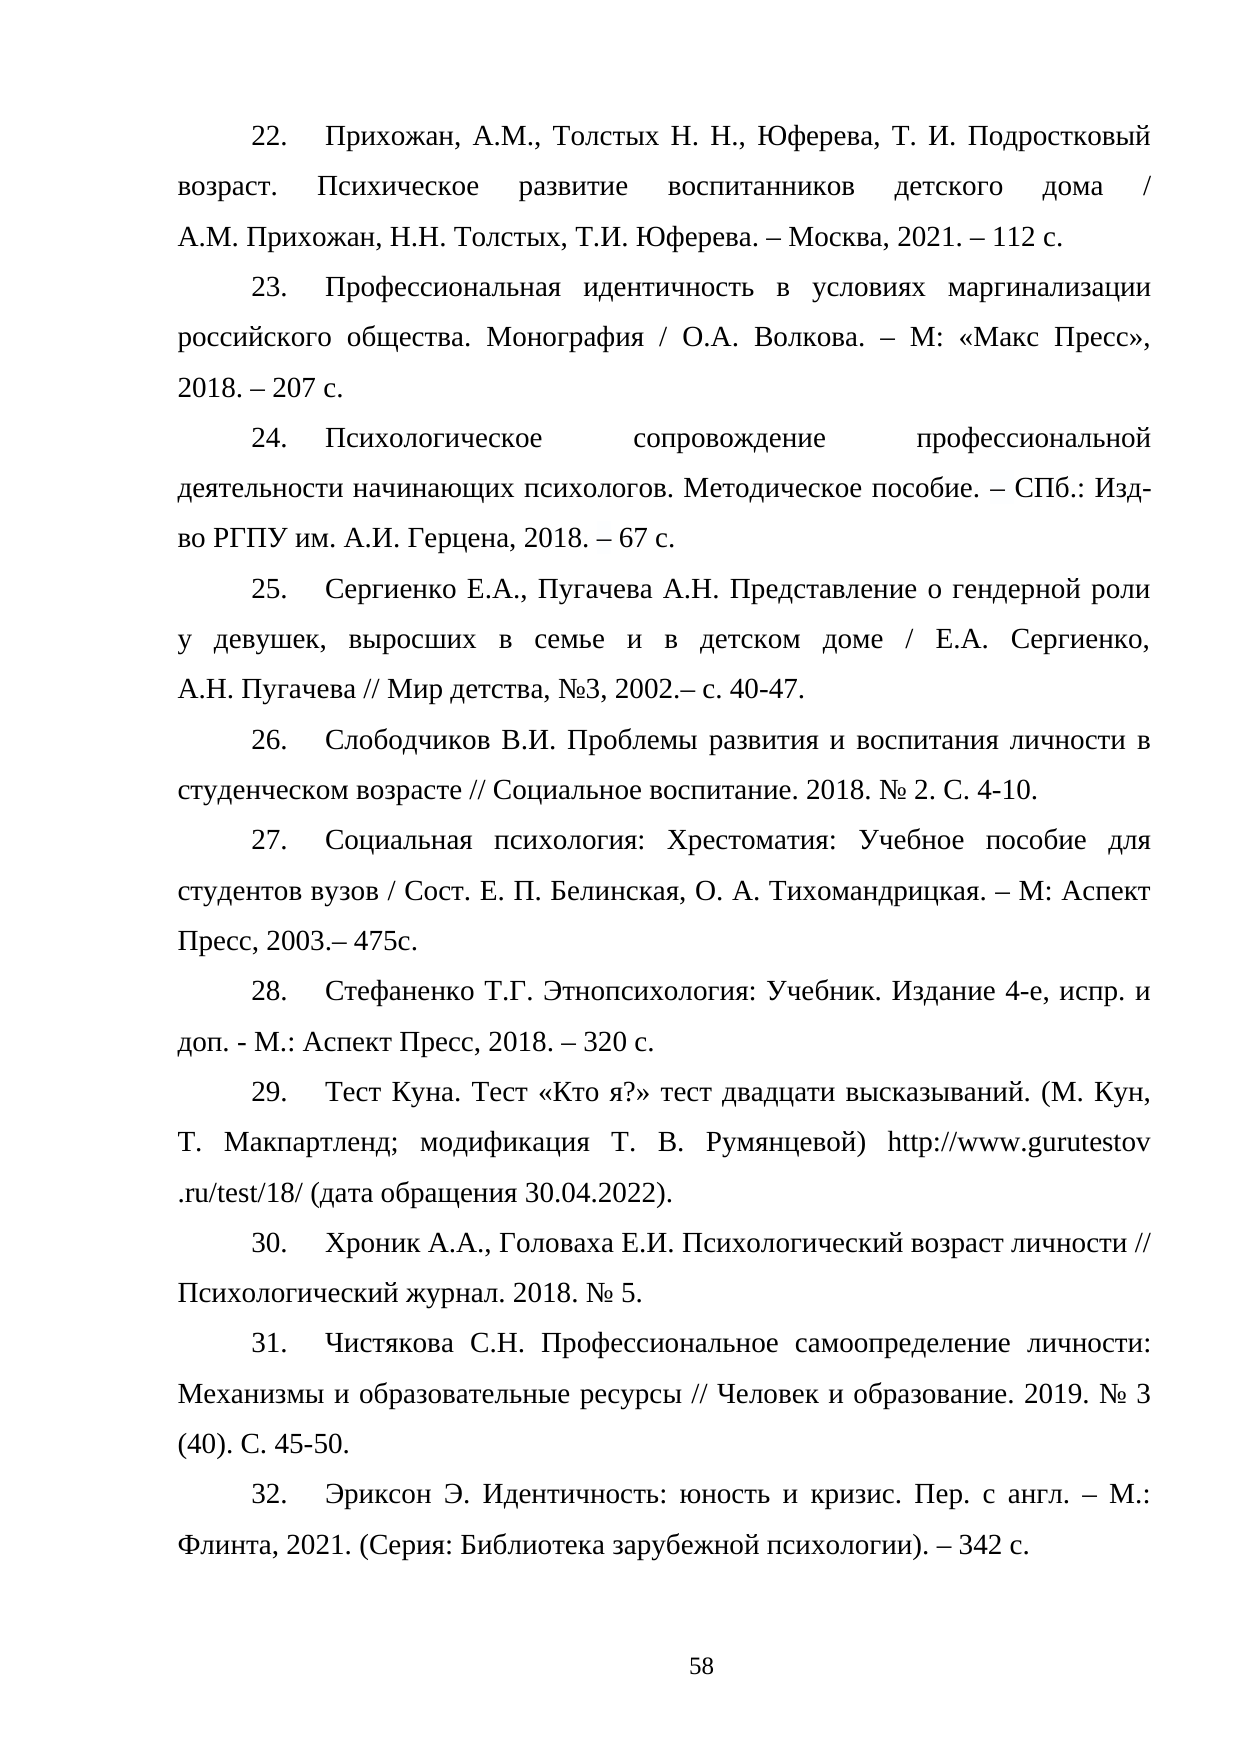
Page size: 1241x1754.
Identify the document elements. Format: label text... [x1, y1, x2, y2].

list Профессиональная идентичность в условиях маргинализации российского общества. Монография / О.А. Волкова. – М: «Макс Пресс», 2018. – 207 с. [177, 269, 1152, 319]
list Стефаненко Т.Г. Этнопсихология: Учебник. Издание 4-е, испр. и доп. - М.: Аспект Пресс, 2018. – 320 с. [177, 973, 1152, 1057]
list Эриксон Э. Идентичность: юность и кризис. Пер. с англ. – М.: Флинта, 2021. (Серия: Библиотека зарубежной психологии). – 342 с. [177, 1477, 1152, 1560]
list Социальная психология: Хрестоматия: Учебное пособие для студентов вузов / Сост. Е. П. Белинская, О. А. Тихомандрицкая. – М: Аспект Пресс, 2003.– 475с. [177, 822, 1152, 957]
list Психологическое сопровождение профессиональной деятельности начинающих психологов. Методическое пособие. – СПб.: Изд-во РГПУ им. А.И. Герцена, 2018. – 67 с. [177, 420, 1152, 554]
list Прихожан, А.М., Толстых Н. Н., Юферева, Т. И. Подростковый возраст. Психическое развитие воспитанников детского дома / А.М. Прихожан, Н.Н. Толстых, Т.И. Юферева. – Москва, 2021. – 112 с. [177, 118, 1152, 252]
list Сергиенко Е.А., Пугачева А.Н. Представление о гендерной роли у девушек, выросших в семье и в детском доме / Е.А. Сергиенко, А.Н. Пугачева // Мир детства, №3, 2002.– с. 40-47. [177, 571, 1152, 705]
list Чистякова С.Н. Профессиональное самоопределение личности: Механизмы и образовательные ресурсы // Человек и образование. 2019. № 3 (40). С. 45-50. [177, 1326, 1152, 1460]
list Слободчиков В.И. Проблемы развития и воспитания личности в студенческом возрасте // Социальное воспитание. 2018. № 2. С. 4-10. [177, 722, 1152, 806]
list Хроник А.А., Головаха Е.И. Психологический возраст личности // Психологический журнал. 2018. № 5. [177, 1225, 1152, 1309]
list Тест Куна. Тест «Кто я?» тест двадцати высказываний. (М. Кун, Т. Макпартленд; модификация Т. В. Румянцевой) http://www.gurutestov .ru/test/18/ (дата обращения 30.04.2022). [177, 1074, 1152, 1208]
list Профессиональная идентичность в условиях маргинализации российского общества. Монография / О.А. Волкова. – М: «Макс Пресс», 2018. – 207 с. [177, 353, 1152, 403]
